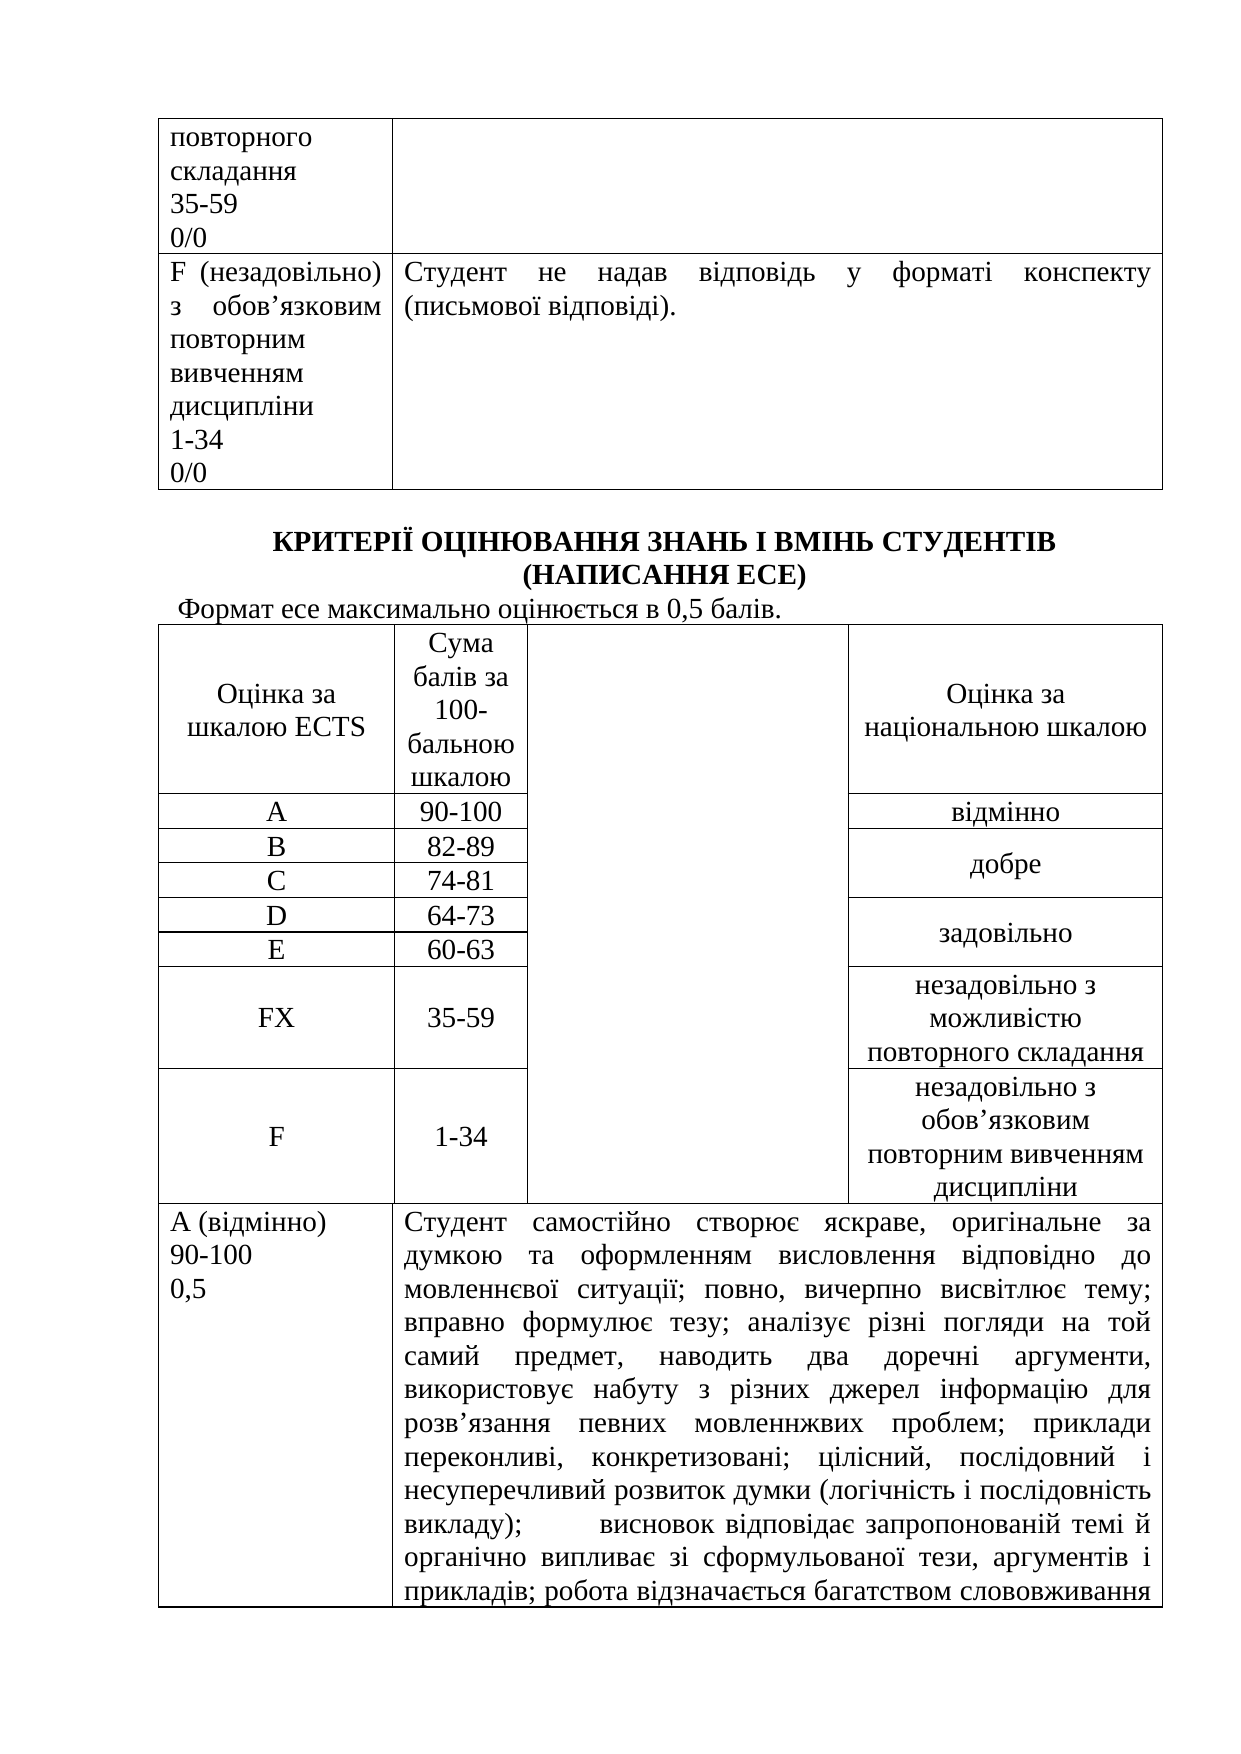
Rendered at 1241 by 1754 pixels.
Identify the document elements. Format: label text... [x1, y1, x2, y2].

table_cell С [159, 863, 394, 897]
table_cell задовільно [849, 898, 1162, 966]
table_cell В [159, 829, 394, 862]
table_cell 60-63 [395, 933, 527, 966]
table_cell 64-73 [395, 898, 527, 931]
table_cell А [159, 794, 394, 828]
table_cell незадовільно з обов’язковим повторним вивченням дисципліни [849, 1069, 1162, 1203]
table_header Сума балів за 100-бальною шкалою [395, 625, 527, 793]
table_cell незадовільно з можливістю повторного складання [849, 967, 1162, 1068]
text КРИТЕРІЇ ОЦІНЮВАННЯ ЗНАНЬ І ВМІНЬ СТУДЕНТІВ [177, 524, 1152, 557]
text (НАПИСАННЯ ЕСЕ) [177, 557, 1152, 591]
table_cell відмінно [849, 794, 1162, 828]
table_cell 90-100 [395, 794, 527, 828]
text Формат есе максимально оцінюється в 0,5 балів. [177, 591, 1152, 624]
table_cell 1-34 [395, 1069, 527, 1203]
table_cell 35-59 [395, 967, 527, 1068]
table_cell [159, 119, 392, 253]
table_cell 74-81 [395, 863, 527, 897]
table_header Оцінка за національною шкалою [849, 625, 1162, 793]
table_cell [393, 254, 1162, 489]
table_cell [159, 1204, 392, 1606]
table_header Оцінка за шкалою ECTS [159, 625, 394, 793]
table_cell 82-89 [395, 829, 527, 862]
table_cell D [159, 898, 394, 931]
table_header [528, 625, 848, 1203]
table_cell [393, 119, 1162, 253]
table_cell F [159, 1069, 394, 1203]
table_cell F (незадовільно) з обов’язковим повторним вивченням дисципліни 1-34 0/0 [159, 254, 392, 489]
table_cell FX [159, 967, 394, 1068]
table_cell добре [849, 829, 1162, 897]
table_cell E [159, 933, 394, 966]
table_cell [393, 1204, 1162, 1606]
